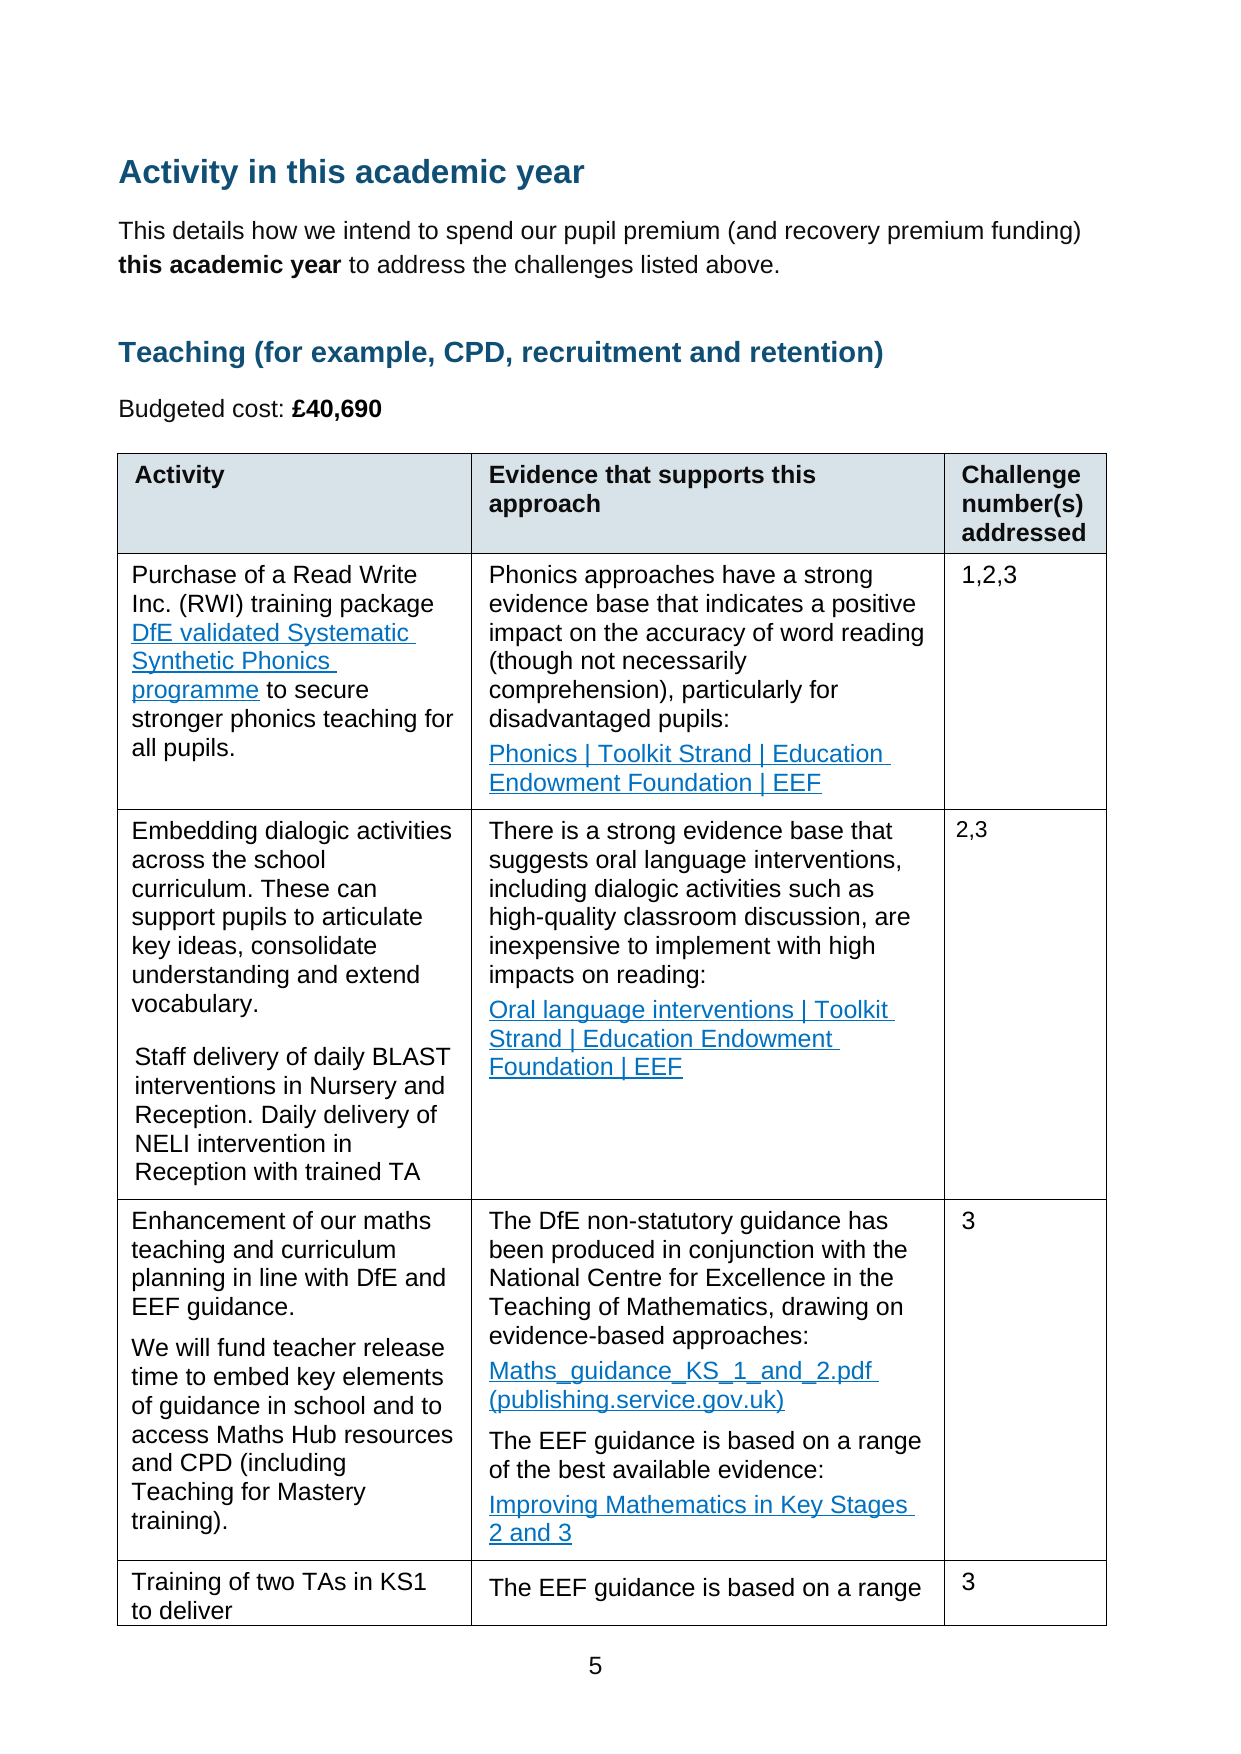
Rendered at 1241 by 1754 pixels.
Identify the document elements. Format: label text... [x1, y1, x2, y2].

text Budgeted cost: £40,690 [118, 393, 1107, 422]
table_cell 3 [945, 1561, 1106, 1624]
table_header Evidence that supports this approach [472, 454, 944, 553]
table_cell 3 [945, 1200, 1106, 1560]
table_cell There is a strong evidence base that suggests oral language interventions, including dialogic activities such as high-quality classroom discussion, are inexpensive to implement with high impacts on reading: Oral language interventions | Toolkit Strand | Education Endowment Foundation | EEF [472, 810, 944, 1199]
table_cell Embedding dialogic activities across the school curriculum. These can support pupils to articulate key ideas, consolidate understanding and extend vocabulary. Staff delivery of daily BLAST interventions in Nursery and Reception. Daily delivery of NELI intervention in Reception with trained TA [118, 810, 471, 1199]
table_cell Enhancement of our maths teaching and curriculum planning in line with DfE and EEF guidance. We will fund teacher release time to embed key elements of guidance in school and to access Maths Hub resources and CPD (including Teaching for Mastery training). [118, 1200, 471, 1560]
text This details how we intend to spend our pupil premium (and recovery premium funding) this academic year to address the challenges listed above. [118, 216, 1107, 279]
table_header Activity [118, 454, 471, 553]
table_cell 2,3 [945, 810, 1106, 1199]
table_header Challenge number(s) addressed [945, 454, 1106, 553]
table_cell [118, 1561, 471, 1624]
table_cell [472, 1561, 944, 1624]
table_cell Purchase of a Read Write Inc. (RWI) training package DfE validated Systematic Synthetic Phonics programme to secure stronger phonics teaching for all pupils. [118, 554, 471, 809]
text Teaching (for example, CPD, recruitment and retention) [118, 335, 1107, 368]
table_cell The DfE non-statutory guidance has been produced in conjunction with the National Centre for Excellence in the Teaching of Mathematics, drawing on evidence-based approaches: Maths_guidance_KS_1_and_2.pdf (publishing.service.gov.uk) The EEF guidance is based on a range of the best available evidence: Improving Mathematics in Key Stages 2 and 3 [472, 1200, 944, 1560]
table_cell 1,2,3 [945, 554, 1106, 809]
table_cell Phonics approaches have a strong evidence base that indicates a positive impact on the accuracy of word reading (though not necessarily comprehension), particularly for disadvantaged pupils: Phonics | Toolkit Strand | Education Endowment Foundation | EEF [472, 554, 944, 809]
text Activity in this academic year [118, 153, 1107, 191]
